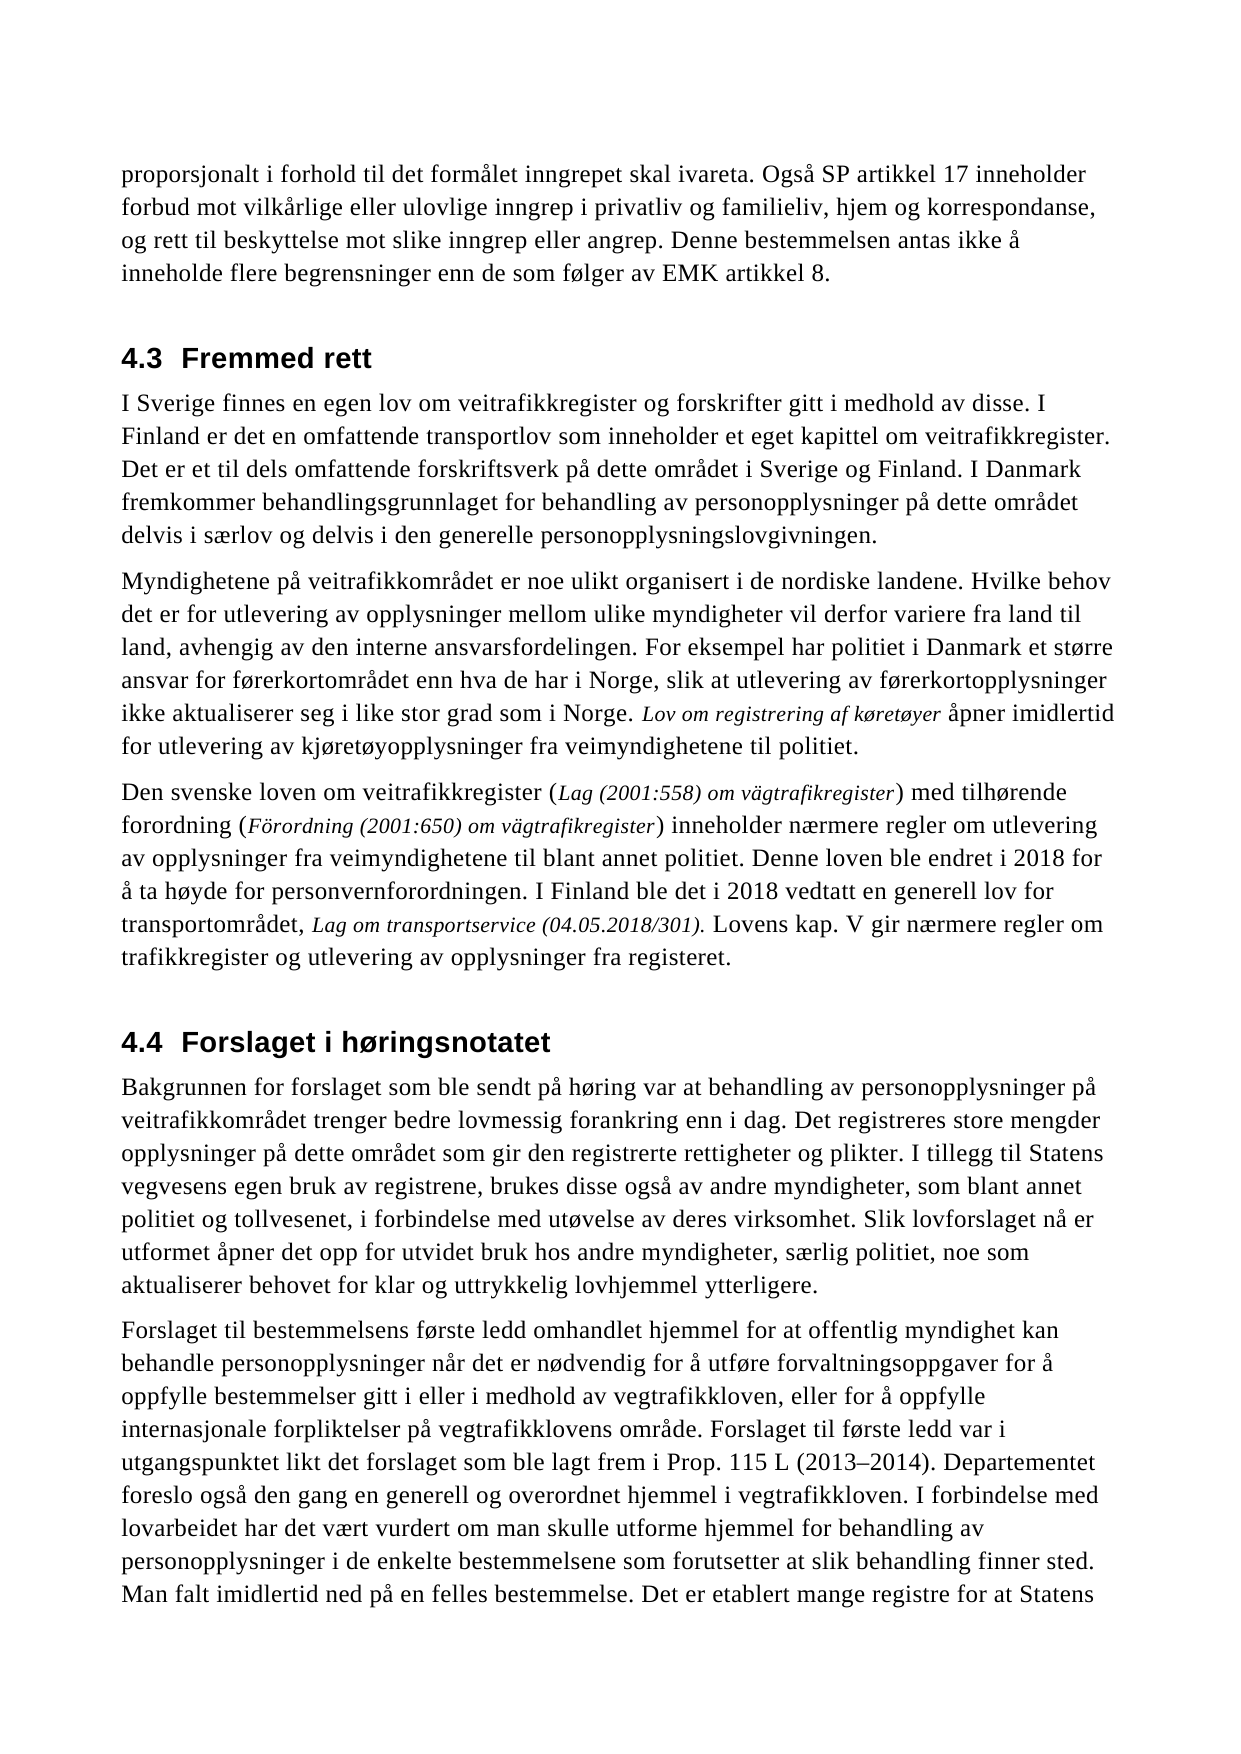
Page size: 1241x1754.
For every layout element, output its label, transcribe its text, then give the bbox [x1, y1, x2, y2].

text Den svenske loven om veitrafikkregister (Lag (2001:558) om vägtrafikregister) med tilhørende forordning (Förordning (2001:650) om vägtrafikregister) inneholder nærmere regler om utlevering av opplysninger fra veimyndighetene til blant annet politiet. Denne loven ble endret i 2018 for å ta høyde for personvernforordningen. I Finland ble det i 2018 vedtatt en generell lov for transportområdet, Lag om transportservice (04.05.2018/301). Lovens kap. V gir nærmere regler om trafikkregister og utlevering av opplysninger fra registeret. [121, 777, 1119, 971]
text I Sverige finnes en egen lov om veitrafikkregister og forskrifter gitt i medhold av disse. I Finland er det en omfattende transportlov som inneholder et eget kapittel om veitrafikkregister. Det er et til dels omfattende forskriftsverk på dette området i Sverige og Finland. I Danmark fremkommer behandlingsgrunnlaget for behandling av personopplysninger på dette området delvis i særlov og delvis i den generelle personopplysningslovgivningen. [121, 388, 1119, 549]
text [121, 1315, 1119, 1608]
subtitle Forslaget i høringsnotatet [121, 1025, 1119, 1058]
text Bakgrunnen for forslaget som ble sendt på høring var at behandling av personopplysninger på veitrafikkområdet trenger bedre lovmessig forankring enn i dag. Det registreres store mengder opplysninger på dette området som gir den registrerte rettigheter og plikter. I tillegg til Statens vegvesens egen bruk av registrene, brukes disse også av andre myndigheter, som blant annet politiet og tollvesenet, i forbindelse med utøvelse av deres virksomhet. Slik lovforslaget nå er utformet åpner det opp for utvidet bruk hos andre myndigheter, særlig politiet, noe som aktualiserer behovet for klar og uttrykkelig lovhjemmel ytterligere. [121, 1072, 1119, 1298]
subtitle Fremmed rett [121, 342, 1119, 375]
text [121, 159, 1119, 287]
text Myndighetene på veitrafikkområdet er noe ulikt organisert i de nordiske landene. Hvilke behov det er for utlevering av opplysninger mellom ulike myndigheter vil derfor variere fra land til land, avhengig av den interne ansvarsfordelingen. For eksempel har politiet i Danmark et større ansvar for førerkortområdet enn hva de har i Norge, slik at utlevering av førerkortopplysninger ikke aktualiserer seg i like stor grad som i Norge. Lov om registrering af køretøyer åpner imidlertid for utlevering av kjøretøyopplysninger fra veimyndighetene til politiet. [121, 566, 1119, 760]
